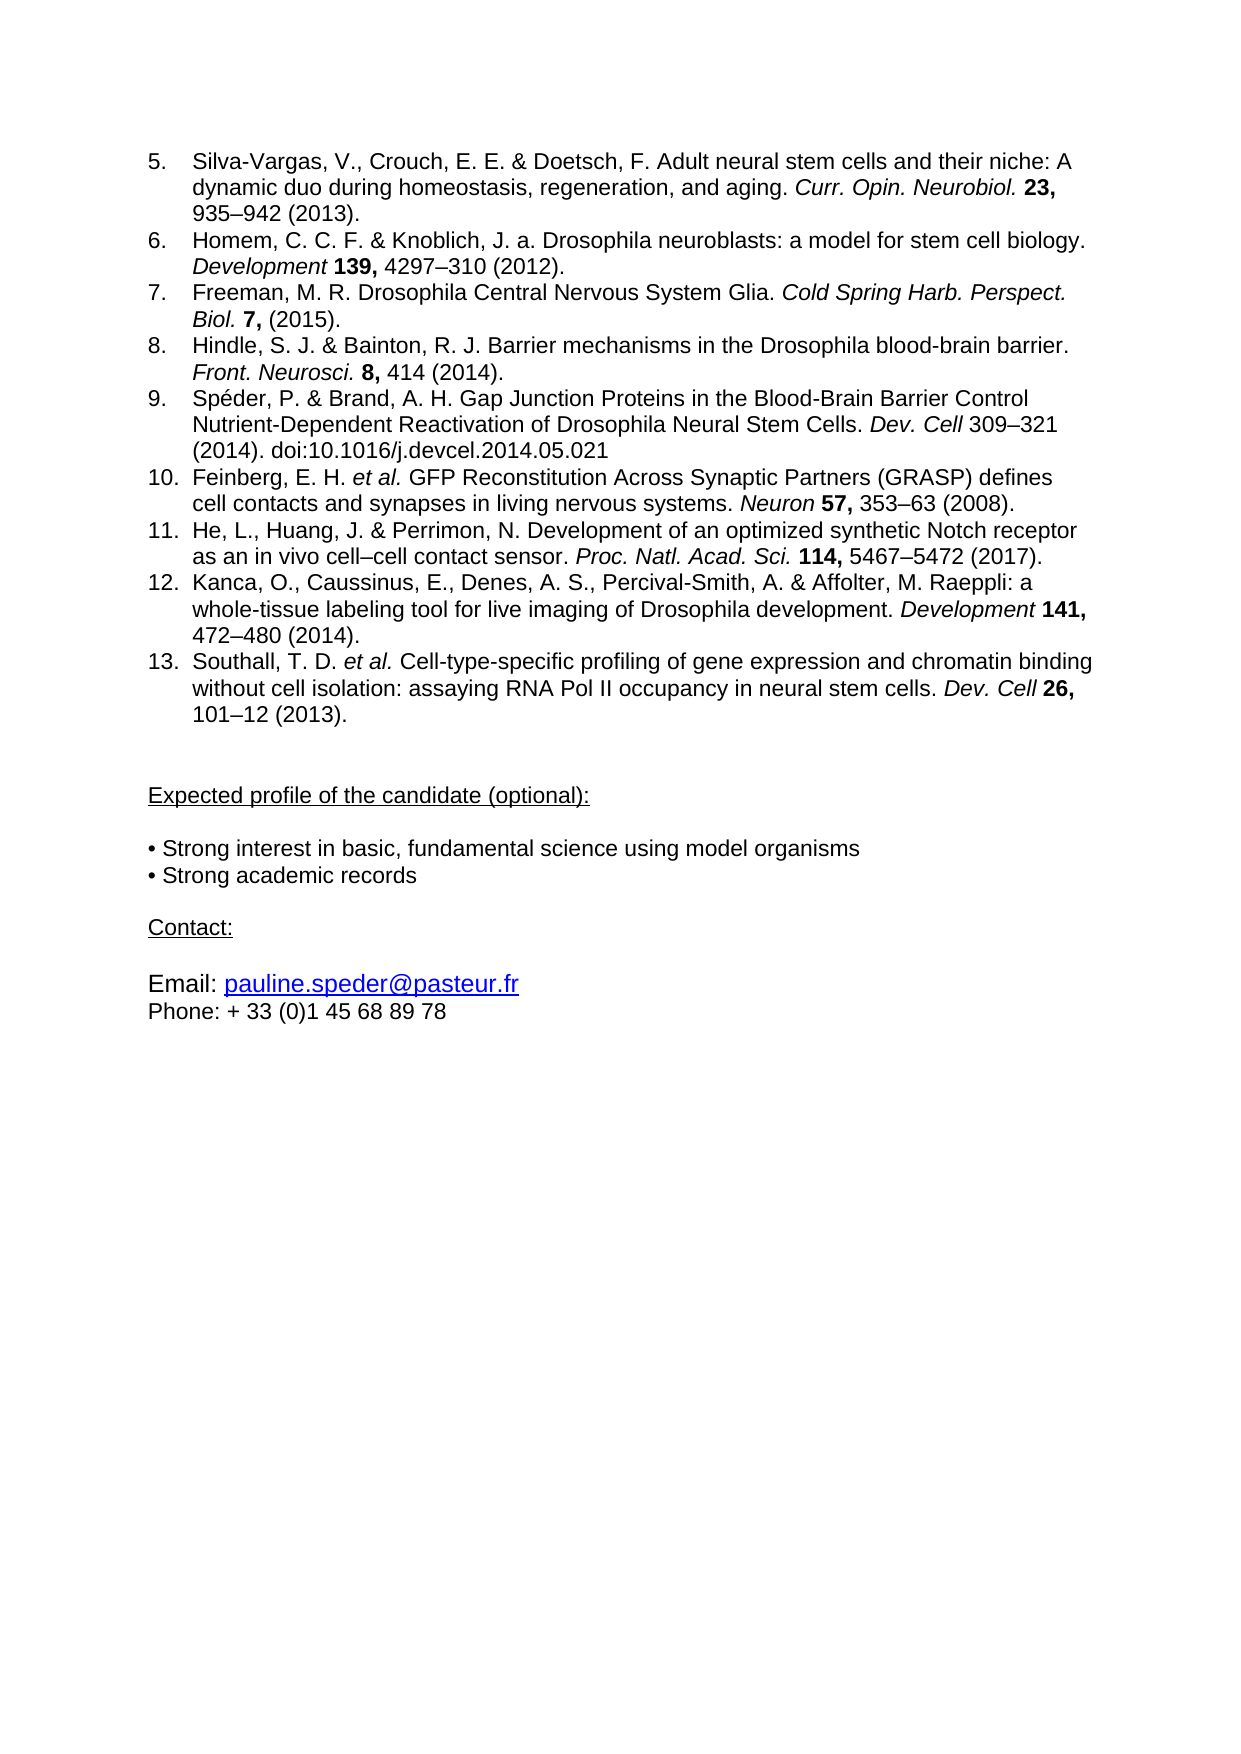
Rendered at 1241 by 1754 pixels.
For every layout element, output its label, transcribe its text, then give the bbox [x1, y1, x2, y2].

text Expected profile of the candidate (optional): [148, 782, 1093, 809]
text 6. Homem, C. C. F. & Knoblich, J. a. Drosophila neuroblasts: a model for stem cell biology. Development 139, 4297–310 (2012). [148, 227, 1093, 279]
text 11. He, L., Huang, J. & Perrimon, N. Development of an optimized synthetic Notch receptor as an in vivo cell–cell contact sensor. Proc. Natl. Acad. Sci. 114, 5467–5472 (2017). [148, 517, 1093, 569]
text • Strong interest in basic, fundamental science using model organisms [148, 835, 1093, 862]
text Phone: + 33 (0)1 45 68 89 78 [148, 998, 1093, 1024]
text 10. Feinberg, E. H. et al. GFP Reconstitution Across Synaptic Partners (GRASP) defines cell contacts and synapses in living nervous systems. Neuron 57, 353–63 (2008). [148, 464, 1093, 517]
text Contact: [148, 914, 1093, 941]
text • Strong academic records [148, 862, 1093, 888]
text 5. Silva-Vargas, V., Crouch, E. E. & Doetsch, F. Adult neural stem cells and their niche: A dynamic duo during homeostasis, regeneration, and aging. Curr. Opin. Neurobiol. 23, 935–942 (2013). [148, 148, 1093, 227]
text 12. Kanca, O., Caussinus, E., Denes, A. S., Percival-Smith, A. & Affolter, M. Raeppli: a whole-tissue labeling tool for live imaging of Drosophila development. Development 141, 472–480 (2014). [148, 569, 1093, 648]
text Email: pauline.speder@pasteur.fr [148, 969, 1093, 998]
text 8. Hindle, S. J. & Bainton, R. J. Barrier mechanisms in the Drosophila blood-brain barrier. Front. Neurosci. 8, 414 (2014). [148, 332, 1093, 385]
text 13. Southall, T. D. et al. Cell-type-specific profiling of gene expression and chromatin binding without cell isolation: assaying RNA Pol II occupancy in neural stem cells. Dev. Cell 26, 101–12 (2013). [148, 648, 1093, 727]
text 9. Spéder, P. & Brand, A. H. Gap Junction Proteins in the Blood-Brain Barrier Control Nutrient-Dependent Reactivation of Drosophila Neural Stem Cells. Dev. Cell 309–321 (2014). doi:10.1016/j.devcel.2014.05.021 [148, 385, 1093, 464]
text 7. Freeman, M. R. Drosophila Central Nervous System Glia. Cold Spring Harb. Perspect. Biol. 7, (2015). [148, 279, 1093, 332]
